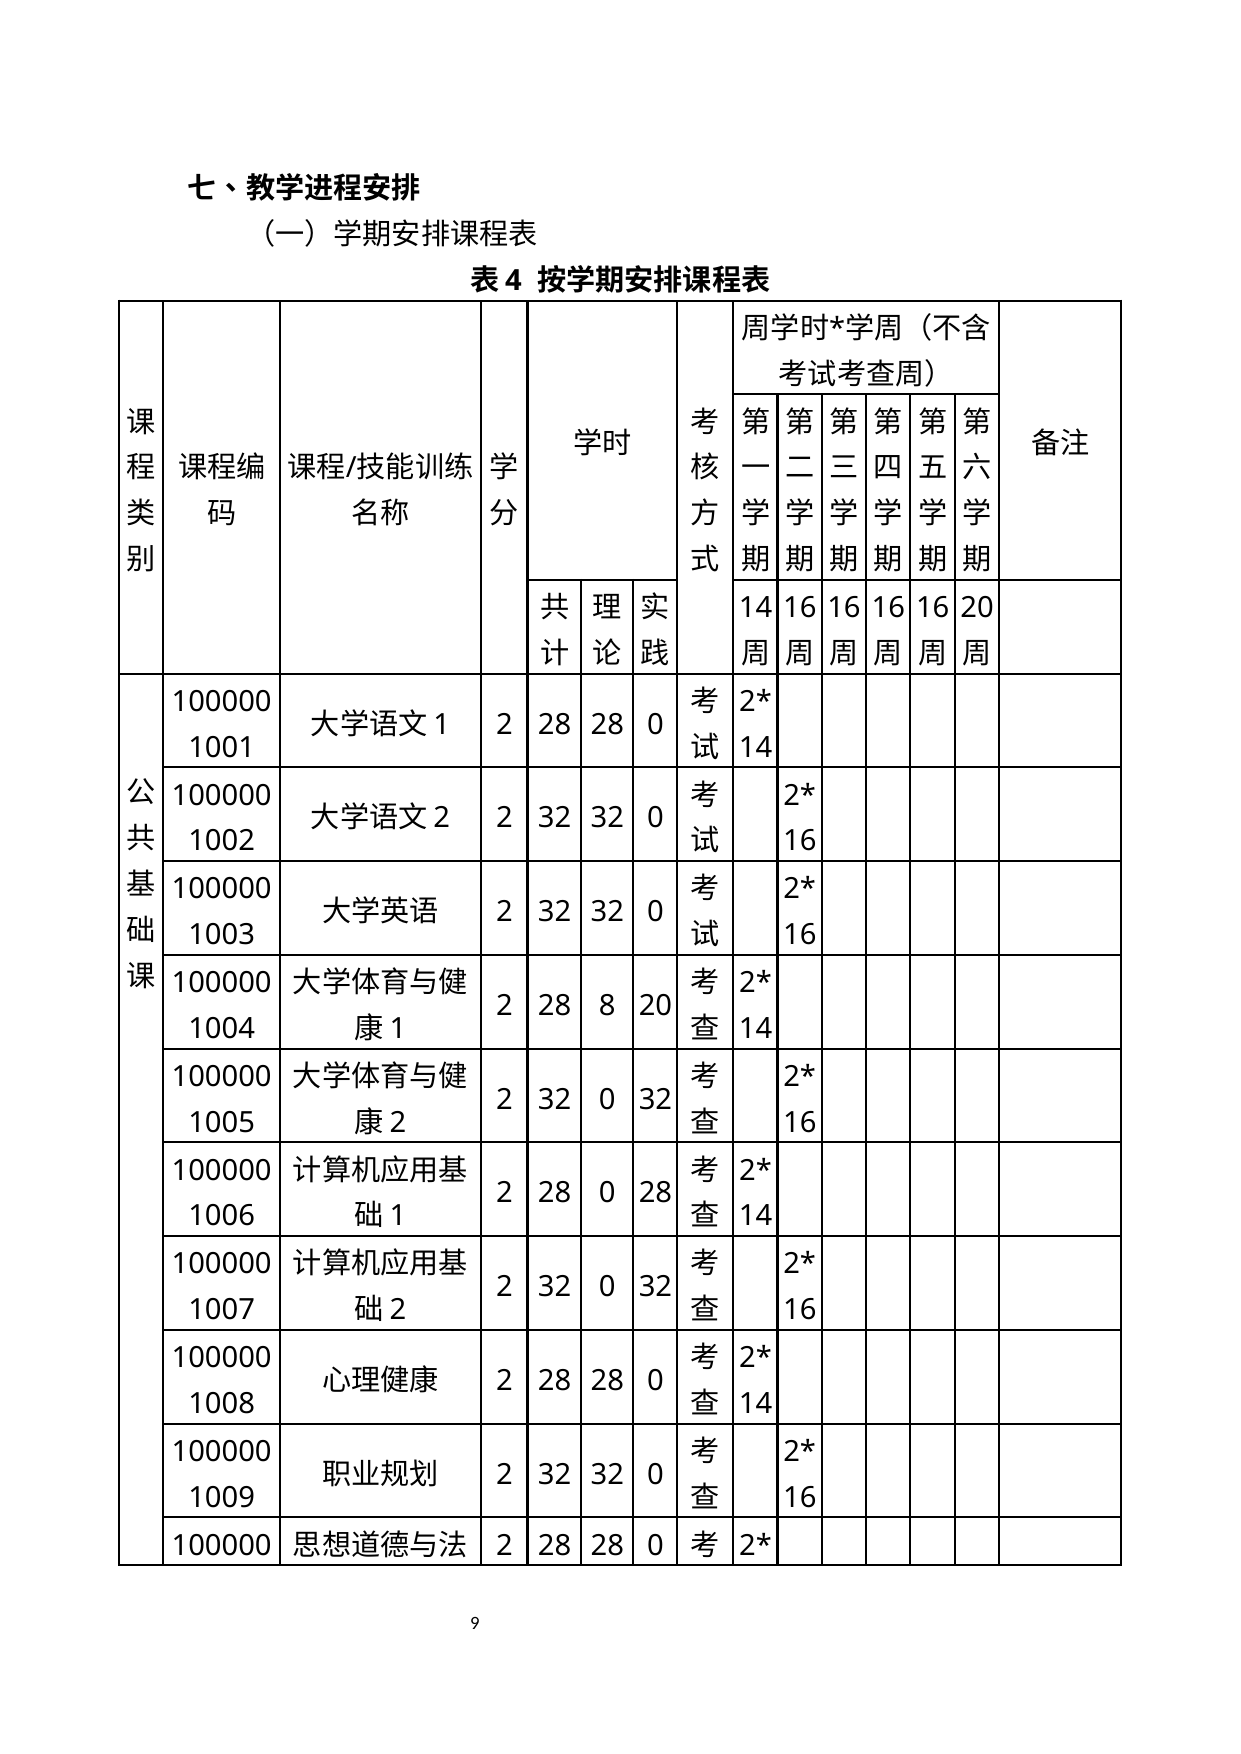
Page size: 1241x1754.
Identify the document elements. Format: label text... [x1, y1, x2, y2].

table_cell 0 [634, 1331, 676, 1422]
table_cell [779, 1331, 821, 1422]
table_cell 2*14 [734, 1331, 776, 1422]
table_cell 大学语文2 [281, 768, 480, 860]
table_cell 实 践 [634, 581, 676, 672]
table_cell [867, 675, 909, 766]
table_cell 28 [529, 956, 580, 1047]
table_cell 16周 [823, 581, 865, 672]
table_cell [823, 1050, 865, 1141]
table_cell 0 [582, 1050, 632, 1141]
table_cell 1000001006 [164, 1143, 279, 1235]
table_cell 2*14 [734, 956, 776, 1047]
table_cell 考查 [678, 1237, 732, 1329]
table_cell 2*14 [734, 1518, 776, 1564]
table_cell [956, 1237, 998, 1329]
table_cell [1000, 1143, 1120, 1235]
table_cell 28 [582, 1518, 632, 1564]
table_cell 20 [634, 956, 676, 1047]
table_cell 32 [529, 768, 580, 860]
table_cell 1000001001 [164, 675, 279, 766]
table_cell 第一学期 [734, 395, 776, 579]
table_cell [911, 768, 954, 860]
table_cell [911, 956, 954, 1047]
table_cell 考试 [678, 1518, 732, 1564]
table_cell [867, 1050, 909, 1141]
table_cell 大学体育与健康2 [281, 1050, 480, 1141]
table_cell 0 [634, 1518, 676, 1564]
table_cell 28 [582, 1331, 632, 1422]
table_cell 32 [582, 768, 632, 860]
table_cell 2 [482, 1143, 526, 1235]
table_cell 考查 [678, 956, 732, 1047]
text （一）学期安排课程表 [187, 208, 1053, 254]
table_cell 16周 [779, 581, 821, 672]
table_cell [823, 1143, 865, 1235]
table_header 学时 [529, 302, 676, 579]
table_cell 考查 [678, 1050, 732, 1141]
table_cell [956, 1518, 998, 1564]
table_cell [823, 1331, 865, 1422]
table_cell 理 论 [582, 581, 632, 672]
table_cell 28 [582, 675, 632, 766]
table_cell [867, 1518, 909, 1564]
table_cell 2 [482, 675, 526, 766]
table_cell [956, 768, 998, 860]
table_cell 考查 [678, 1331, 732, 1422]
table_cell [779, 1143, 821, 1235]
table_cell [956, 862, 998, 954]
table_cell 2*16 [779, 1425, 821, 1516]
table_cell [911, 1237, 954, 1329]
table_cell 16周 [867, 581, 909, 672]
table_header 课程/技能训练名称 [281, 302, 480, 672]
table_cell 2*16 [779, 1050, 821, 1141]
table_cell [823, 768, 865, 860]
table_header 考核方式 [678, 302, 732, 672]
table_cell [823, 862, 865, 954]
table_cell 1000001009 [164, 1425, 279, 1516]
table_cell 心理健康 [281, 1331, 480, 1422]
table_cell 考试 [678, 675, 732, 766]
table_header 课程编码 [164, 302, 279, 672]
table_cell [911, 1143, 954, 1235]
table_cell 2 [482, 1518, 526, 1564]
table_cell 1000001007 [164, 1237, 279, 1329]
table_cell 计算机应用基础1 [281, 1143, 480, 1235]
table_cell [867, 1143, 909, 1235]
table_cell [956, 1331, 998, 1422]
table_cell 考试 [678, 862, 732, 954]
table_cell 32 [529, 862, 580, 954]
table_cell 1000001010 [164, 1518, 279, 1564]
table_cell 职业规划 [281, 1425, 480, 1516]
table_header 备注 [1000, 302, 1120, 579]
table_cell 计算机应用基础2 [281, 1237, 480, 1329]
table_cell [867, 956, 909, 1047]
table_cell [779, 1518, 821, 1564]
text 表4 按学期安排课程表 [187, 254, 1053, 299]
table_cell 第二学期 [779, 395, 821, 579]
table_cell [1000, 581, 1120, 672]
table_cell 32 [529, 1237, 580, 1329]
table_cell [779, 675, 821, 766]
table_cell [734, 1237, 776, 1329]
table_cell 16周 [911, 581, 954, 672]
table_cell [823, 1237, 865, 1329]
table_cell [734, 1425, 776, 1516]
table_cell [956, 1050, 998, 1141]
table_cell [1000, 956, 1120, 1047]
table_cell 2 [482, 1050, 526, 1141]
table_cell [911, 1425, 954, 1516]
table_cell 大学语文1 [281, 675, 480, 766]
table_cell 2 [482, 956, 526, 1047]
table_cell 8 [582, 956, 632, 1047]
table_header 周学时*学周（不含考试考查周） [734, 302, 998, 393]
table_cell 思想道德与法治 [281, 1518, 480, 1564]
table_cell 0 [634, 768, 676, 860]
table_cell 2*16 [779, 1237, 821, 1329]
table_cell 1000001003 [164, 862, 279, 954]
table_cell 大学英语 [281, 862, 480, 954]
table_cell [1000, 862, 1120, 954]
table_cell [867, 1237, 909, 1329]
table_cell 28 [634, 1143, 676, 1235]
table_cell 第四学期 [867, 395, 909, 579]
table_cell [911, 675, 954, 766]
table_cell [911, 1050, 954, 1141]
table_cell 1000001004 [164, 956, 279, 1047]
table_cell [867, 768, 909, 860]
table_cell [956, 1143, 998, 1235]
table_cell 0 [634, 675, 676, 766]
table_cell [734, 1050, 776, 1141]
table_cell [823, 1425, 865, 1516]
table_cell 32 [634, 1237, 676, 1329]
table_cell [1000, 1518, 1120, 1564]
table_cell 28 [529, 1331, 580, 1422]
table_cell 第三学期 [823, 395, 865, 579]
text 七、教学进程安排 [187, 162, 1053, 208]
table_cell 考查 [678, 1143, 732, 1235]
table_cell 32 [529, 1425, 580, 1516]
table_cell 2 [482, 1425, 526, 1516]
table_cell 2 [482, 1331, 526, 1422]
table_cell [1000, 1331, 1120, 1422]
table_cell 1000001008 [164, 1331, 279, 1422]
table_cell 0 [634, 1425, 676, 1516]
table_cell 0 [582, 1237, 632, 1329]
table_cell 2*16 [779, 862, 821, 954]
table_cell [823, 675, 865, 766]
table_cell 32 [582, 1425, 632, 1516]
table_cell [1000, 675, 1120, 766]
table_cell [867, 1331, 909, 1422]
table_cell 公共基础课 [120, 675, 162, 1564]
table_cell [956, 956, 998, 1047]
table_cell 1000001005 [164, 1050, 279, 1141]
table_cell [867, 862, 909, 954]
table_cell [956, 1425, 998, 1516]
table_cell 32 [634, 1050, 676, 1141]
table_cell 1000001002 [164, 768, 279, 860]
table_cell [823, 1518, 865, 1564]
table_cell 共 计 [529, 581, 580, 672]
table_cell 2*16 [779, 768, 821, 860]
table_cell 2 [482, 768, 526, 860]
table_cell [1000, 1425, 1120, 1516]
table_cell 28 [529, 1143, 580, 1235]
table_cell [823, 956, 865, 1047]
table_cell [734, 768, 776, 860]
table_cell 第五学期 [911, 395, 954, 579]
table_cell 32 [582, 862, 632, 954]
table_cell 2*14 [734, 675, 776, 766]
table_cell [867, 1425, 909, 1516]
table_header 学分 [482, 302, 526, 672]
table_cell 32 [529, 1050, 580, 1141]
table_cell 28 [529, 1518, 580, 1564]
table_cell 2 [482, 1237, 526, 1329]
table_cell [779, 956, 821, 1047]
table_cell [911, 862, 954, 954]
table_cell 0 [634, 862, 676, 954]
table_header 课程类别 [120, 302, 162, 672]
table_cell 0 [582, 1143, 632, 1235]
table_cell [1000, 768, 1120, 860]
table_cell [734, 862, 776, 954]
table_cell 14周 [734, 581, 776, 672]
table_cell [1000, 1237, 1120, 1329]
table_cell [956, 675, 998, 766]
table_cell 2*14 [734, 1143, 776, 1235]
table_cell 20周 [956, 581, 998, 672]
table_cell [1000, 1050, 1120, 1141]
table_cell 28 [529, 675, 580, 766]
table_cell 大学体育与健康1 [281, 956, 480, 1047]
table_cell [911, 1518, 954, 1564]
table_cell 考查 [678, 1425, 732, 1516]
table_cell 考试 [678, 768, 732, 860]
table_cell 2 [482, 862, 526, 954]
table_cell 第六学期 [956, 395, 998, 579]
table_cell [911, 1331, 954, 1422]
